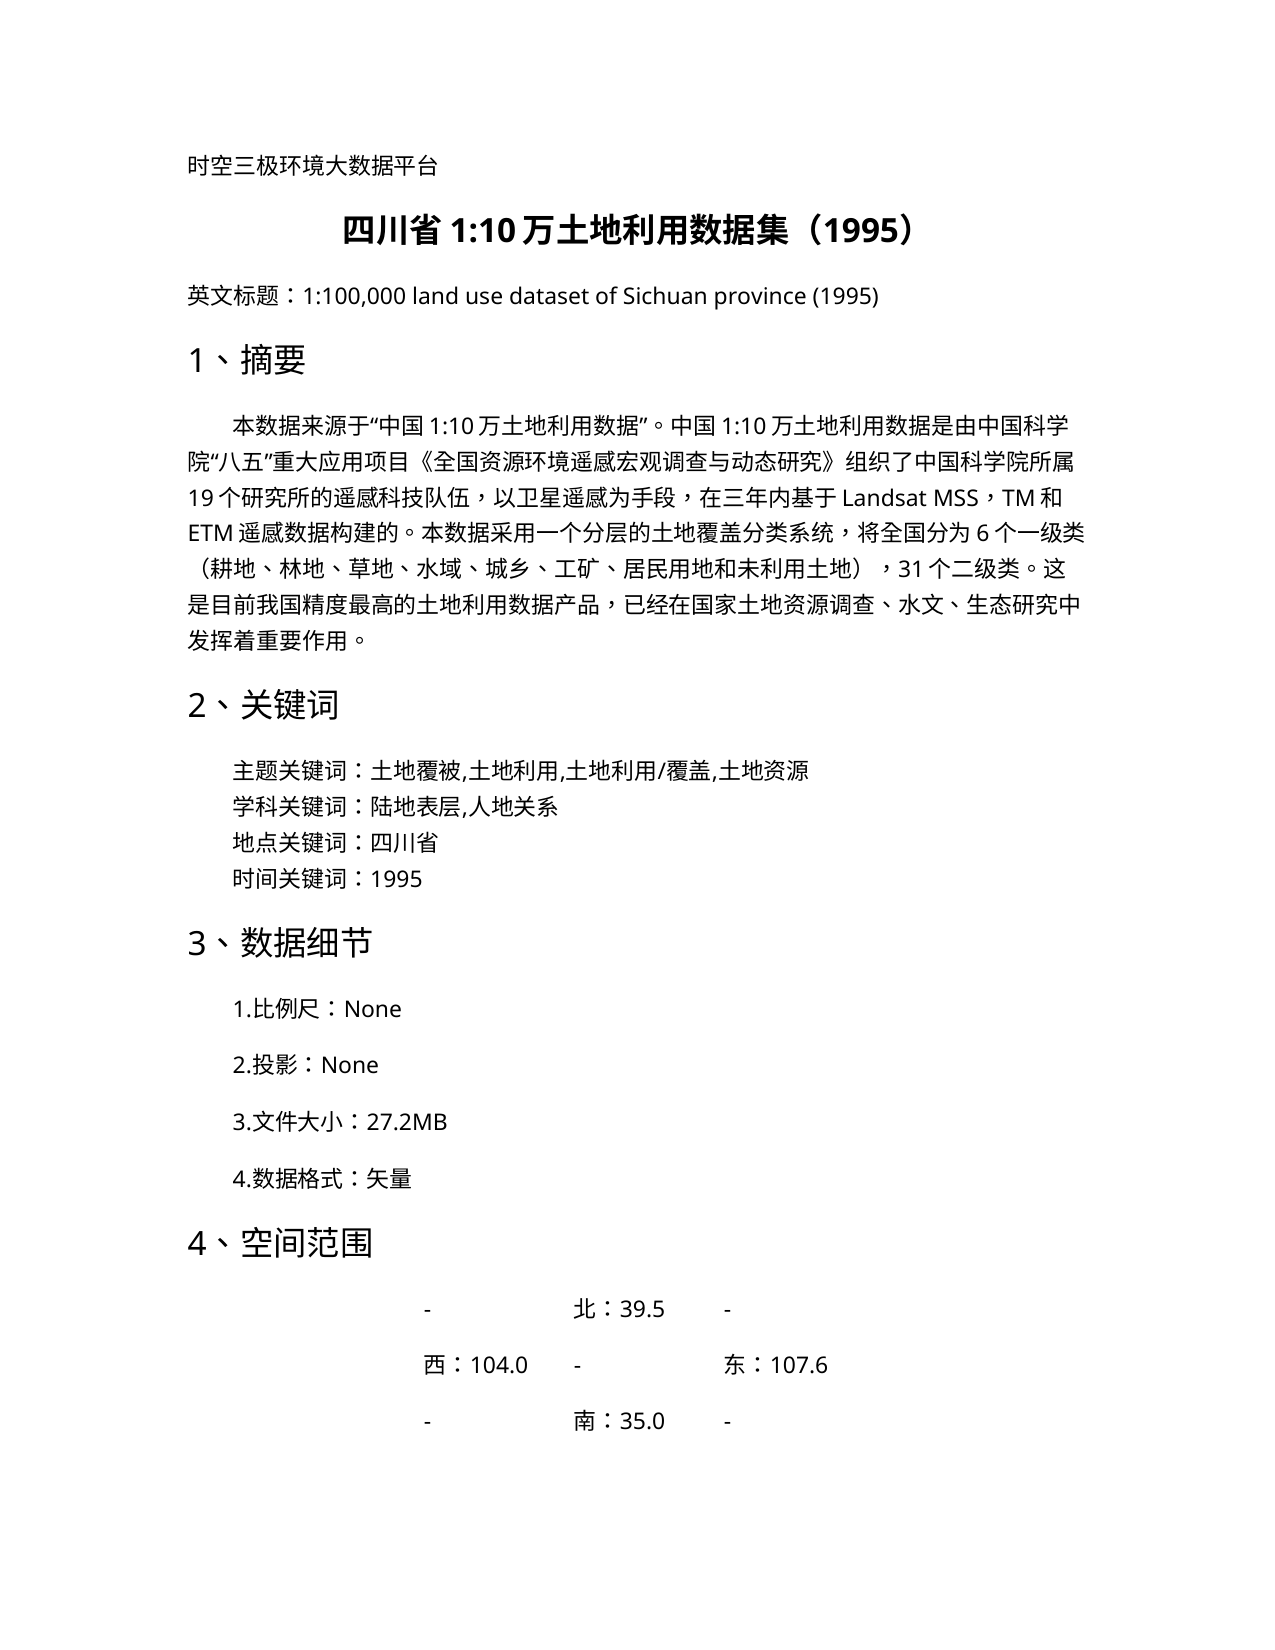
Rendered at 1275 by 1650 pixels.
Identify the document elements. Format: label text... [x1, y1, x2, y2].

table_header - [713, 1293, 862, 1349]
table_header 北：39.5 [563, 1293, 712, 1349]
text 本数据来源于“中国1:10万土地利用数据”。中国1:10万土地利用数据是由中国科学院“八五”重大应用项目《全国资源环境遥感宏观调查与动态研究》组织了中国科学院所属19个研究所的遥感科技队伍，以卫星遥感为手段，在三年内基于Landsat MSS，TM和ETM遥感数据构建的。本数据采用一个分层的土地覆盖分类系统，将全国分为6个一级类（耕地、林地、草地、水域、城乡、工矿、居民用地和未利用土地），31个二级类。这是目前我国精度最高的土地利用数据产品，已经在国家土地资源调查、水文、生态研究中发挥着重要作用。 [187, 409, 1087, 656]
table_cell 南：35.0 [563, 1405, 712, 1461]
table_header - [413, 1293, 562, 1349]
text 1.比例尺：None [232, 993, 1087, 1024]
text 4、空间范围 [187, 1220, 1087, 1265]
text 1、摘要 [187, 337, 1087, 382]
text 3.文件大小：27.2MB [232, 1106, 1087, 1137]
table_cell - [563, 1349, 712, 1404]
table_cell - [413, 1405, 562, 1461]
table_cell - [713, 1405, 862, 1461]
text 时空三极环境大数据平台 [187, 150, 1087, 181]
text 4.数据格式：矢量 [232, 1163, 1087, 1194]
text 2.投影：None [232, 1049, 1087, 1081]
table_cell 西：104.0 [413, 1349, 562, 1404]
text 四川省1:10万土地利用数据集（1995） [187, 207, 1087, 252]
text 主题关键词：土地覆被,土地利用,土地利用/覆盖,土地资源 学科关键词：陆地表层,人地关系 地点关键词：四川省 时间关键词：1995 [232, 755, 1087, 894]
text 英文标题：1:100,000 land use dataset of Sichuan province (1995) [187, 280, 1087, 311]
table_cell 东：107.6 [713, 1349, 862, 1404]
text 2、关键词 [187, 682, 1087, 727]
text 3、数据细节 [187, 919, 1087, 965]
